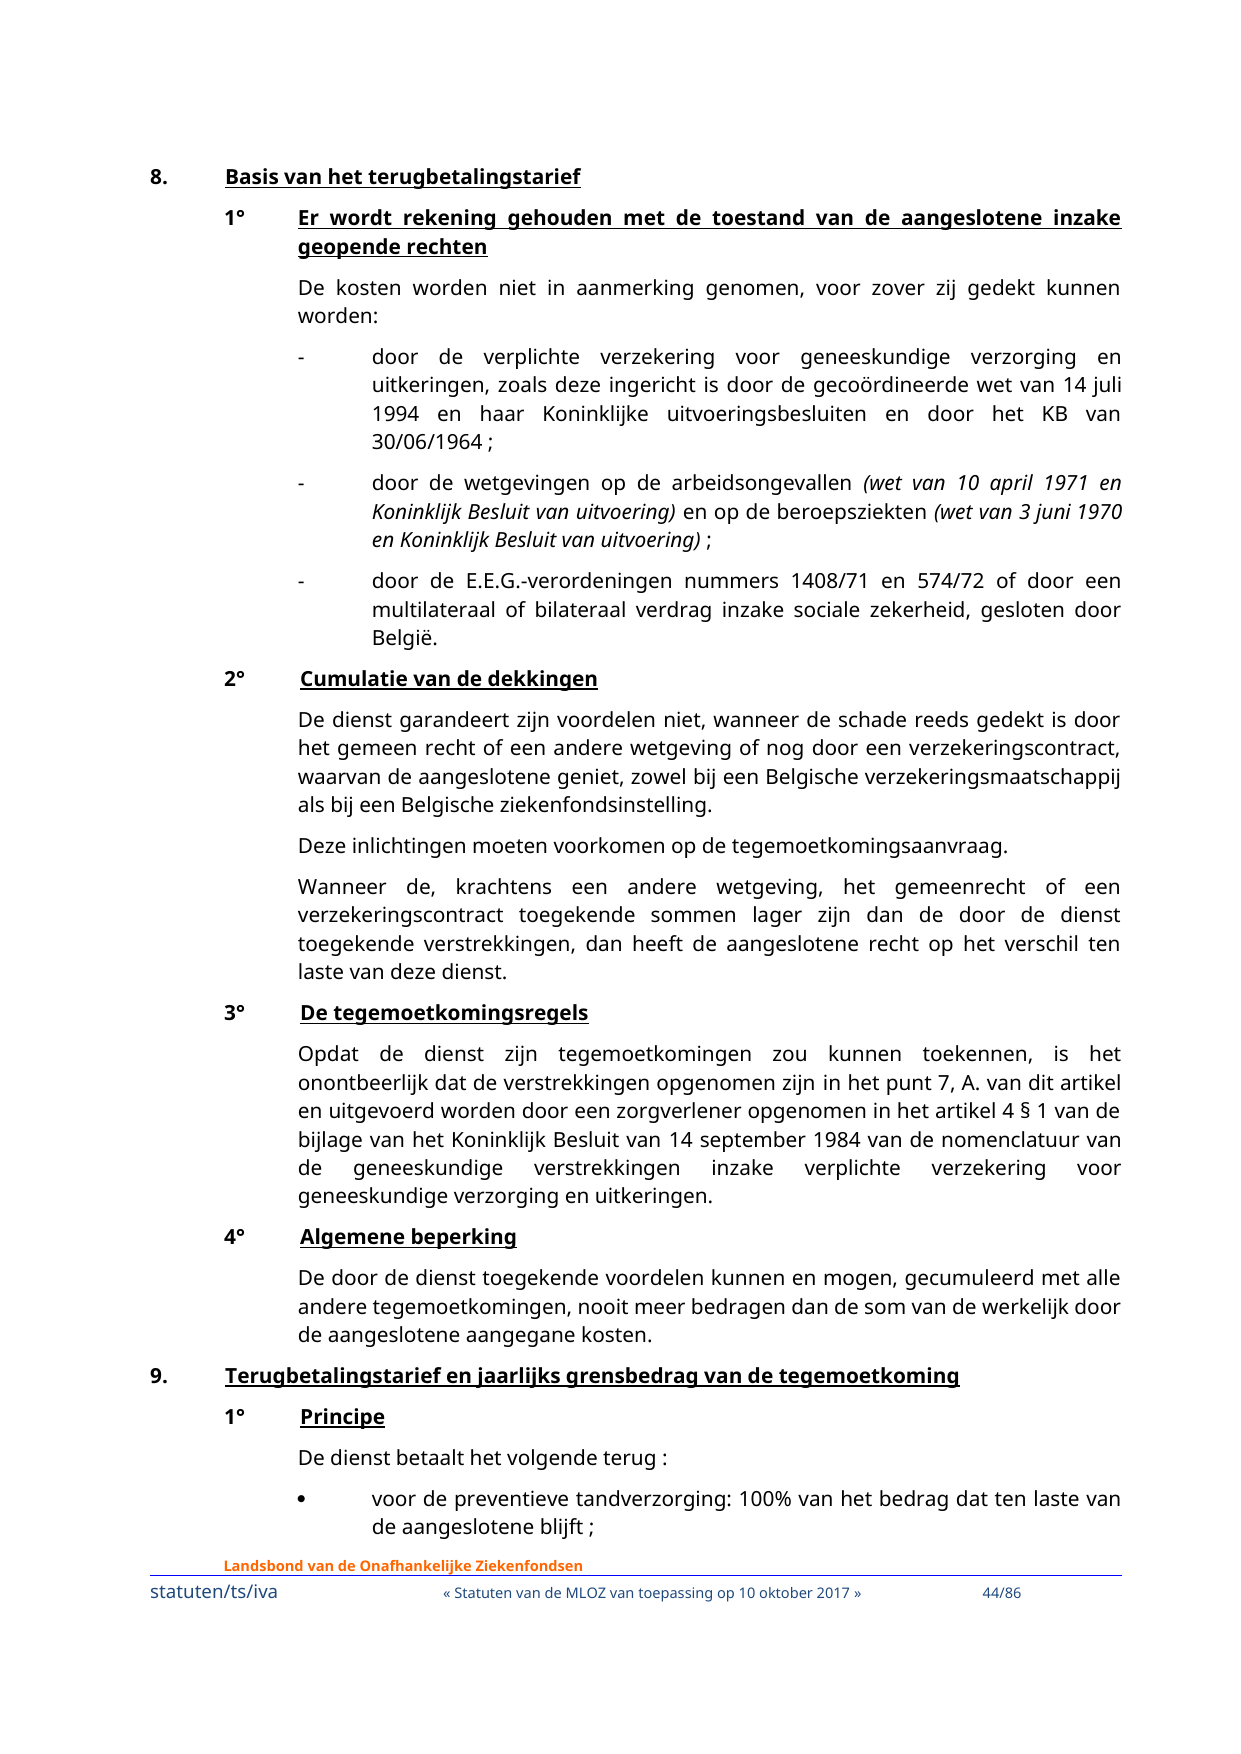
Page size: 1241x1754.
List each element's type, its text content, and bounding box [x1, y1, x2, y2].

text Wanneer de, krachtens een andere wetgeving, het gemeenrecht of een verzekeringscontract toegekende sommen lager zijn dan de door de dienst toegekende verstrekkingen, dan heeft de aangeslotene recht op het verschil ten laste van deze dienst. [298, 872, 1122, 986]
list voor de preventieve tandverzorging: 100% van het bedrag dat ten laste van de aangeslotene blijft ; [298, 1484, 1122, 1541]
text 3° De tegemoetkomingsregels [224, 998, 1122, 1027]
text De dienst garandeert zijn voordelen niet, wanneer de schade reeds gedekt is door het gemeen recht of een andere wetgeving of nog door een verzekeringscontract, waarvan de aangeslotene geniet, zowel bij een Belgische verzekeringsmaatschappij als bij een Belgische ziekenfondsinstelling. [298, 705, 1122, 819]
text - door de verplichte verzekering voor geneeskundige verzorging en uitkeringen, zoals deze ingericht is door de gecoördineerde wet van 14 juli 1994 en haar Koninklijke uitvoeringsbesluiten en door het KB van 30/06/1964 ; [298, 342, 1122, 456]
text - door de wetgevingen op de arbeidsongevallen (wet van 10 april 1971 en Koninklijk Besluit van uitvoering) en op de beroepsziekten (wet van 3 juni 1970 en Koninklijk Besluit van uitvoering) ; [298, 468, 1122, 554]
text - door de E.E.G.-verordeningen nummers 1408/71 en 574/72 of door een multilateraal of bilateraal verdrag inzake sociale zekerheid, gesloten door België. [298, 566, 1122, 652]
text 1° Er wordt rekening gehouden met de toestand van de aangeslotene inzake geopende rechten [224, 203, 1122, 260]
text 2° Cumulatie van de dekkingen [224, 664, 1122, 692]
text 4° Algemene beperking [224, 1222, 1122, 1251]
text 1° Principe [224, 1402, 1122, 1431]
text Deze inlichtingen moeten voorkomen op de tegemoetkomingsaanvraag. [298, 831, 1122, 860]
text 8. Basis van het terugbetalingstarief [150, 162, 1122, 191]
text 9. Terugbetalingstarief en jaarlijks grensbedrag van de tegemoetkoming [150, 1361, 1122, 1390]
text Opdat de dienst zijn tegemoetkomingen zou kunnen toekennen, is het onontbeerlijk dat de verstrekkingen opgenomen zijn in het punt 7, A. van dit artikel en uitgevoerd worden door een zorgverlener opgenomen in het artikel 4 § 1 van de bijlage van het Koninklijk Besluit van 14 september 1984 van de nomenclatuur van de geneeskundige verstrekkingen inzake verplichte verzekering voor geneeskundige verzorging en uitkeringen. [298, 1039, 1122, 1210]
text De kosten worden niet in aanmerking genomen, voor zover zij gedekt kunnen worden: [298, 273, 1122, 330]
text De door de dienst toegekende voordelen kunnen en mogen, gecumuleerd met alle andere tegemoetkomingen, nooit meer bedragen dan de som van de werkelijk door de aangeslotene aangegane kosten. [298, 1263, 1122, 1349]
text De dienst betaalt het volgende terug : [298, 1443, 1122, 1472]
